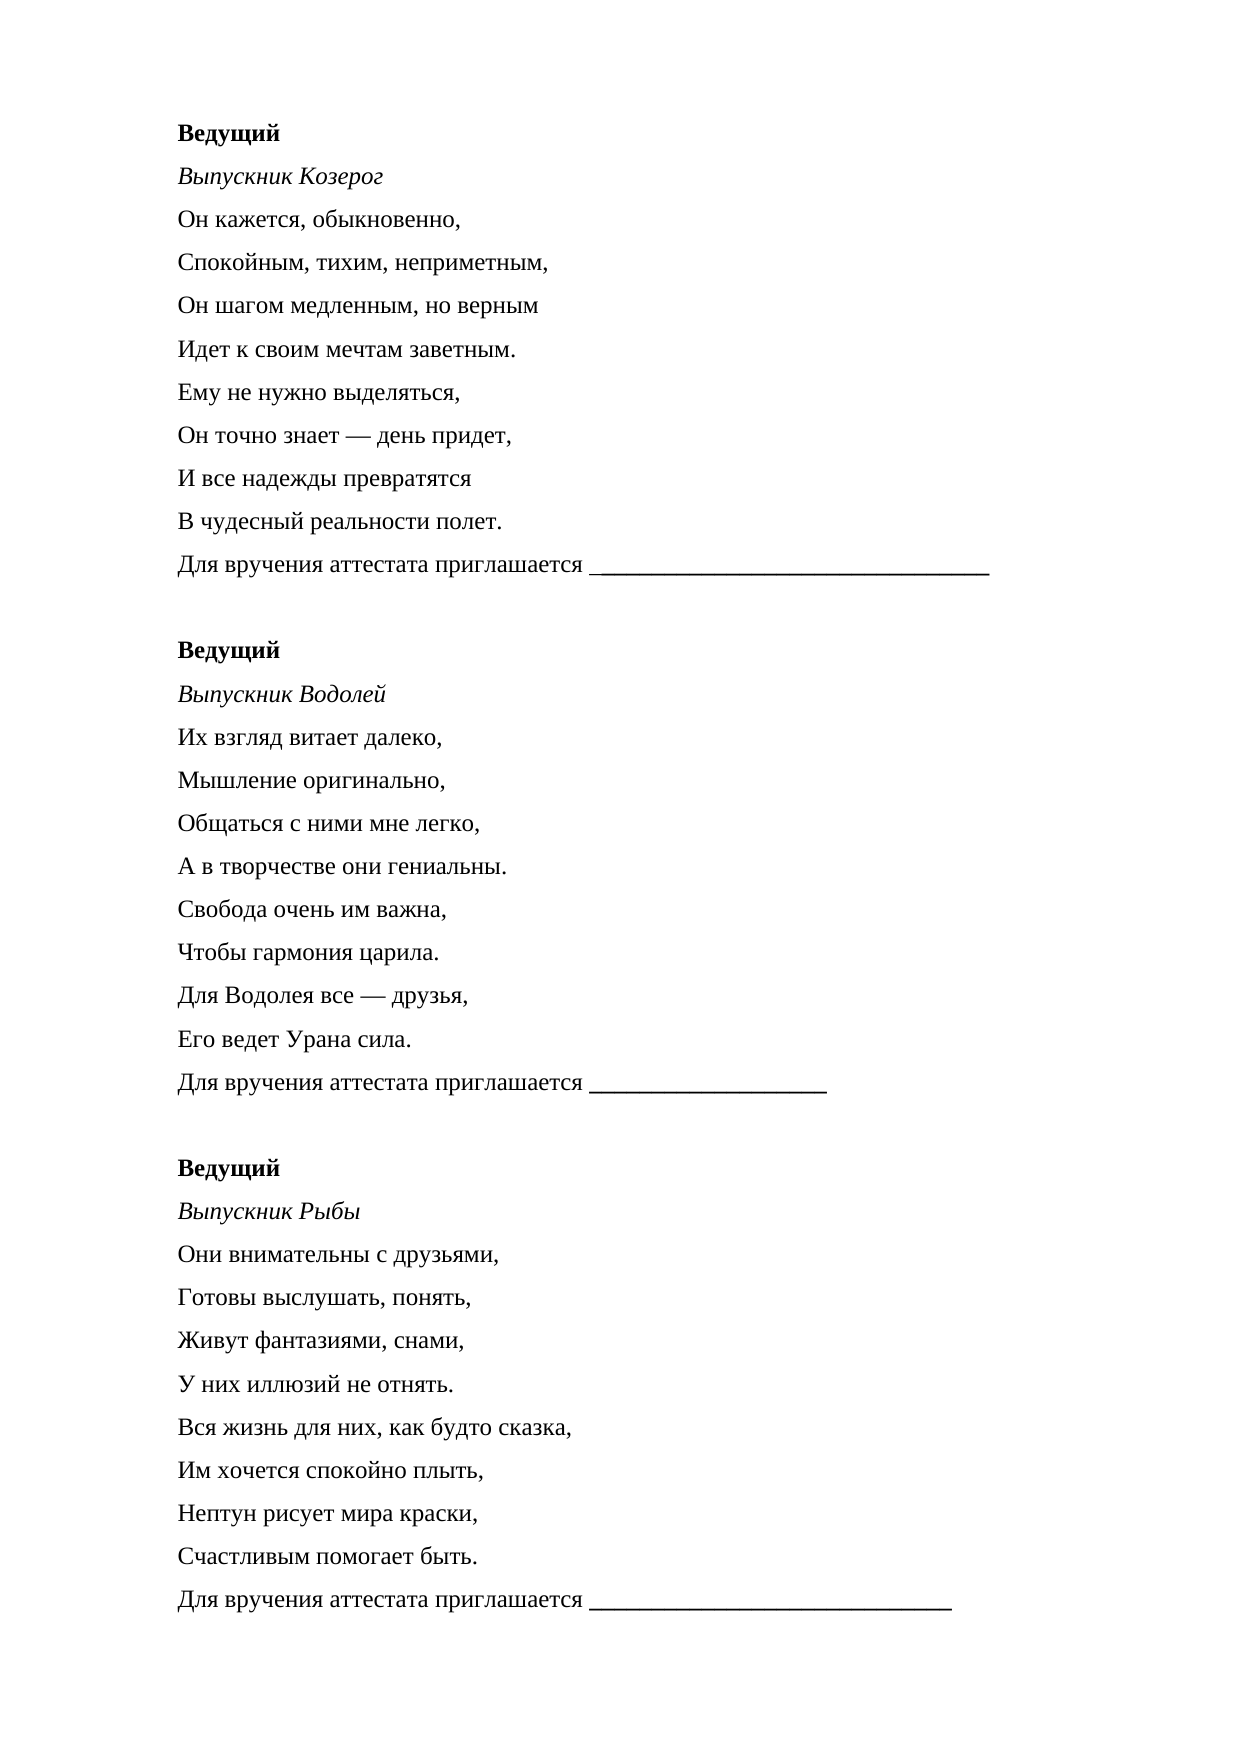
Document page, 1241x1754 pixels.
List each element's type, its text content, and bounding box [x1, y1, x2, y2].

text Идет к своим мечтам заветным. [177, 334, 1152, 362]
text И все надежды превратятся [177, 463, 1152, 492]
text Они внимательны с друзьями, [177, 1239, 1152, 1268]
text Для вручения аттестата приглашается ___________________ [177, 1067, 1152, 1096]
text Готовы выслушать, понять, [177, 1282, 1152, 1311]
text Общаться с ними мне легко, [177, 808, 1152, 837]
text Для вручения аттестата приглашается _____________________________ [177, 1584, 1152, 1613]
text Ведущий [177, 118, 1152, 147]
text У них иллюзий не отнять. [177, 1369, 1152, 1397]
text Его ведет Урана сила. [177, 1024, 1152, 1052]
text Мышление оригинально, [177, 765, 1152, 794]
text Выпускник Козерог [177, 161, 1152, 190]
text Чтобы гармония царила. [177, 937, 1152, 966]
text Ведущий [177, 636, 1152, 664]
text Ведущий [177, 1153, 1152, 1182]
text Вся жизнь для них, как будто сказка, [177, 1412, 1152, 1441]
text Свобода очень им важна, [177, 894, 1152, 923]
text Спокойным, тихим, неприметным, [177, 247, 1152, 276]
text Выпускник Рыбы [177, 1196, 1152, 1225]
text А в творчестве они гениальны. [177, 851, 1152, 880]
text Выпускник Водолей [177, 679, 1152, 707]
text Им хочется спокойно плыть, [177, 1455, 1152, 1484]
text Живут фантазиями, снами, [177, 1326, 1152, 1354]
text Ему не нужно выделяться, [177, 377, 1152, 406]
text Он шагом медленным, но верным [177, 291, 1152, 319]
text Для Водолея все — друзья, [177, 981, 1152, 1009]
text Он точно знает — день придет, [177, 420, 1152, 449]
text Нептун рисует мира краски, [177, 1498, 1152, 1527]
text Он кажется, обыкновенно, [177, 204, 1152, 233]
text В чудесный реальности полет. [177, 506, 1152, 535]
text Для вручения аттестата приглашается ________________________________ [177, 549, 1152, 578]
text Счастливым помогает быть. [177, 1541, 1152, 1570]
text Их взгляд витает далеко, [177, 722, 1152, 751]
